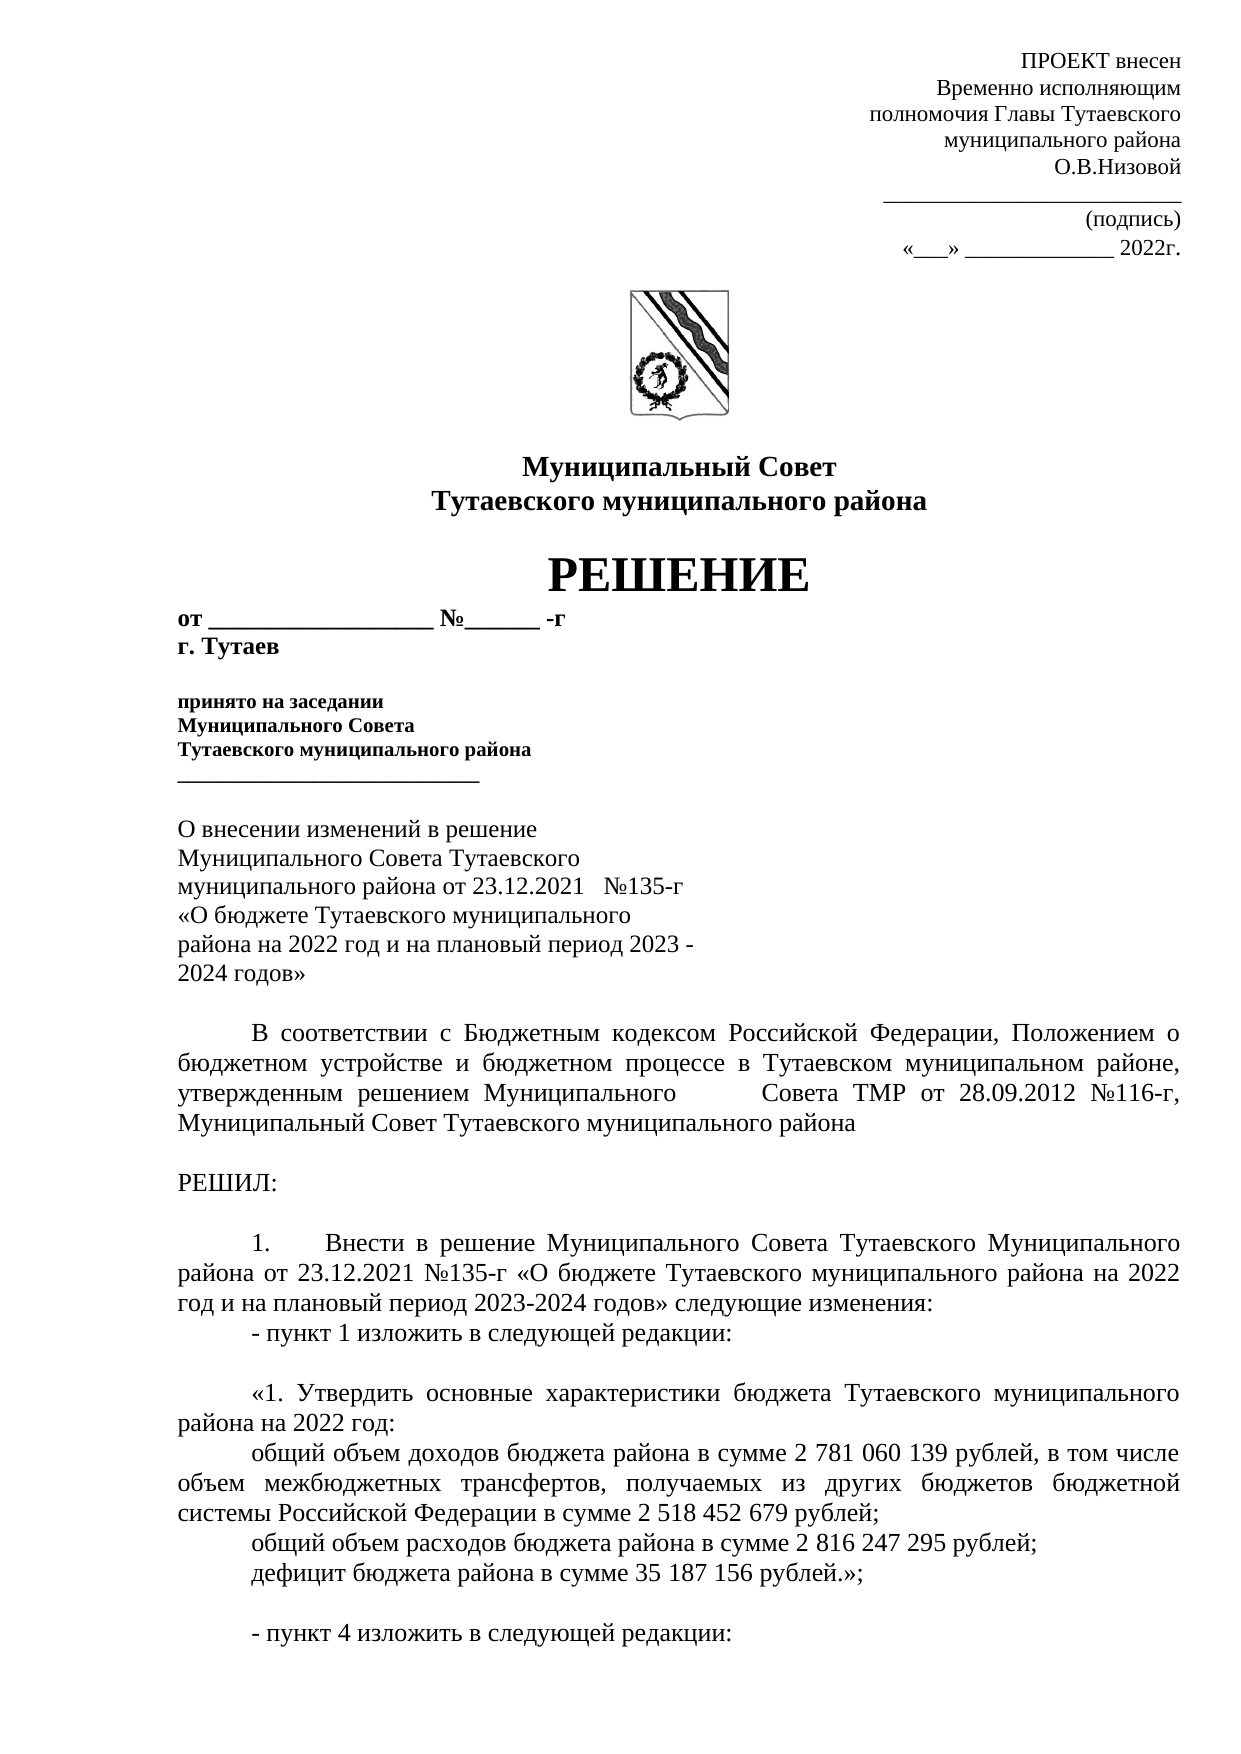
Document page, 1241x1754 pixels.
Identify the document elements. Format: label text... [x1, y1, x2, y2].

text Временно исполняющим [177, 74, 1181, 100]
text «1. Утвердить основные характеристики бюджета Тутаевского муниципального района на 2022 год: [177, 1377, 1181, 1437]
text (подпись) [177, 205, 1181, 232]
text ПРОЕКТ внесен [177, 47, 1181, 74]
text __________________________ [177, 179, 1181, 205]
text общий объем расходов бюджета района в сумме 2 816 247 295 рублей; [177, 1527, 1181, 1557]
text решил: [177, 1167, 1181, 1197]
subtitle РЕШЕНИЕ [177, 545, 1181, 603]
text принято на заседании [177, 689, 1181, 713]
subtitle Тутаевского муниципального района [177, 483, 1181, 516]
text О внесении изменений в решение Муниципального Совета Тутаевского муниципального района от 23.12.2021 №135-г «О бюджете Тутаевского муниципального района на 2022 год и на плановый период 2023 - 2024 годов» [177, 814, 699, 986]
text полномочия Главы Тутаевского [177, 100, 1181, 126]
text О.В.Низовой [177, 153, 1181, 179]
text от __________________ №______ -г [177, 603, 1181, 631]
picture [629, 289, 730, 421]
text Тутаевского муниципального района [177, 737, 1181, 761]
text _____________________________ [177, 761, 1181, 785]
subtitle Муниципальный Совет [177, 449, 1181, 483]
text г. Тутаев [177, 631, 1181, 660]
text Муниципального Совета [177, 713, 1181, 737]
list - пункт 1 изложить в следующей редакции: [177, 1317, 1181, 1347]
text муниципального района [177, 126, 1181, 153]
text «___» _____________ 2022г. [177, 232, 1181, 261]
list Внести в решение Муниципального Совета Тутаевского Муниципального района от 23.12.2021 №135-г «О бюджете Тутаевского муниципального района на 2022 год и на плановый период 2023-2024 годов» следующие изменения: [177, 1227, 1181, 1317]
text общий объем доходов бюджета района в сумме 2 781 060 139 рублей, в том числе объем межбюджетных трансфертов, получаемых из других бюджетов бюджетной системы Российской Федерации в сумме 2 518 452 679 рублей; [177, 1437, 1181, 1527]
text В соответствии с Бюджетным кодексом Российской Федерации, Положением о бюджетном устройстве и бюджетном процессе в Тутаевском муниципальном районе, утвержденным решением Муниципального Совета ТМР от 28.09.2012 №116-г, Муниципальный Совет Тутаевского муниципального района [177, 1017, 1181, 1137]
list - пункт 4 изложить в следующей редакции: [177, 1617, 1181, 1647]
text дефицит бюджета района в сумме 35 187 156 рублей.»; [177, 1557, 1181, 1587]
